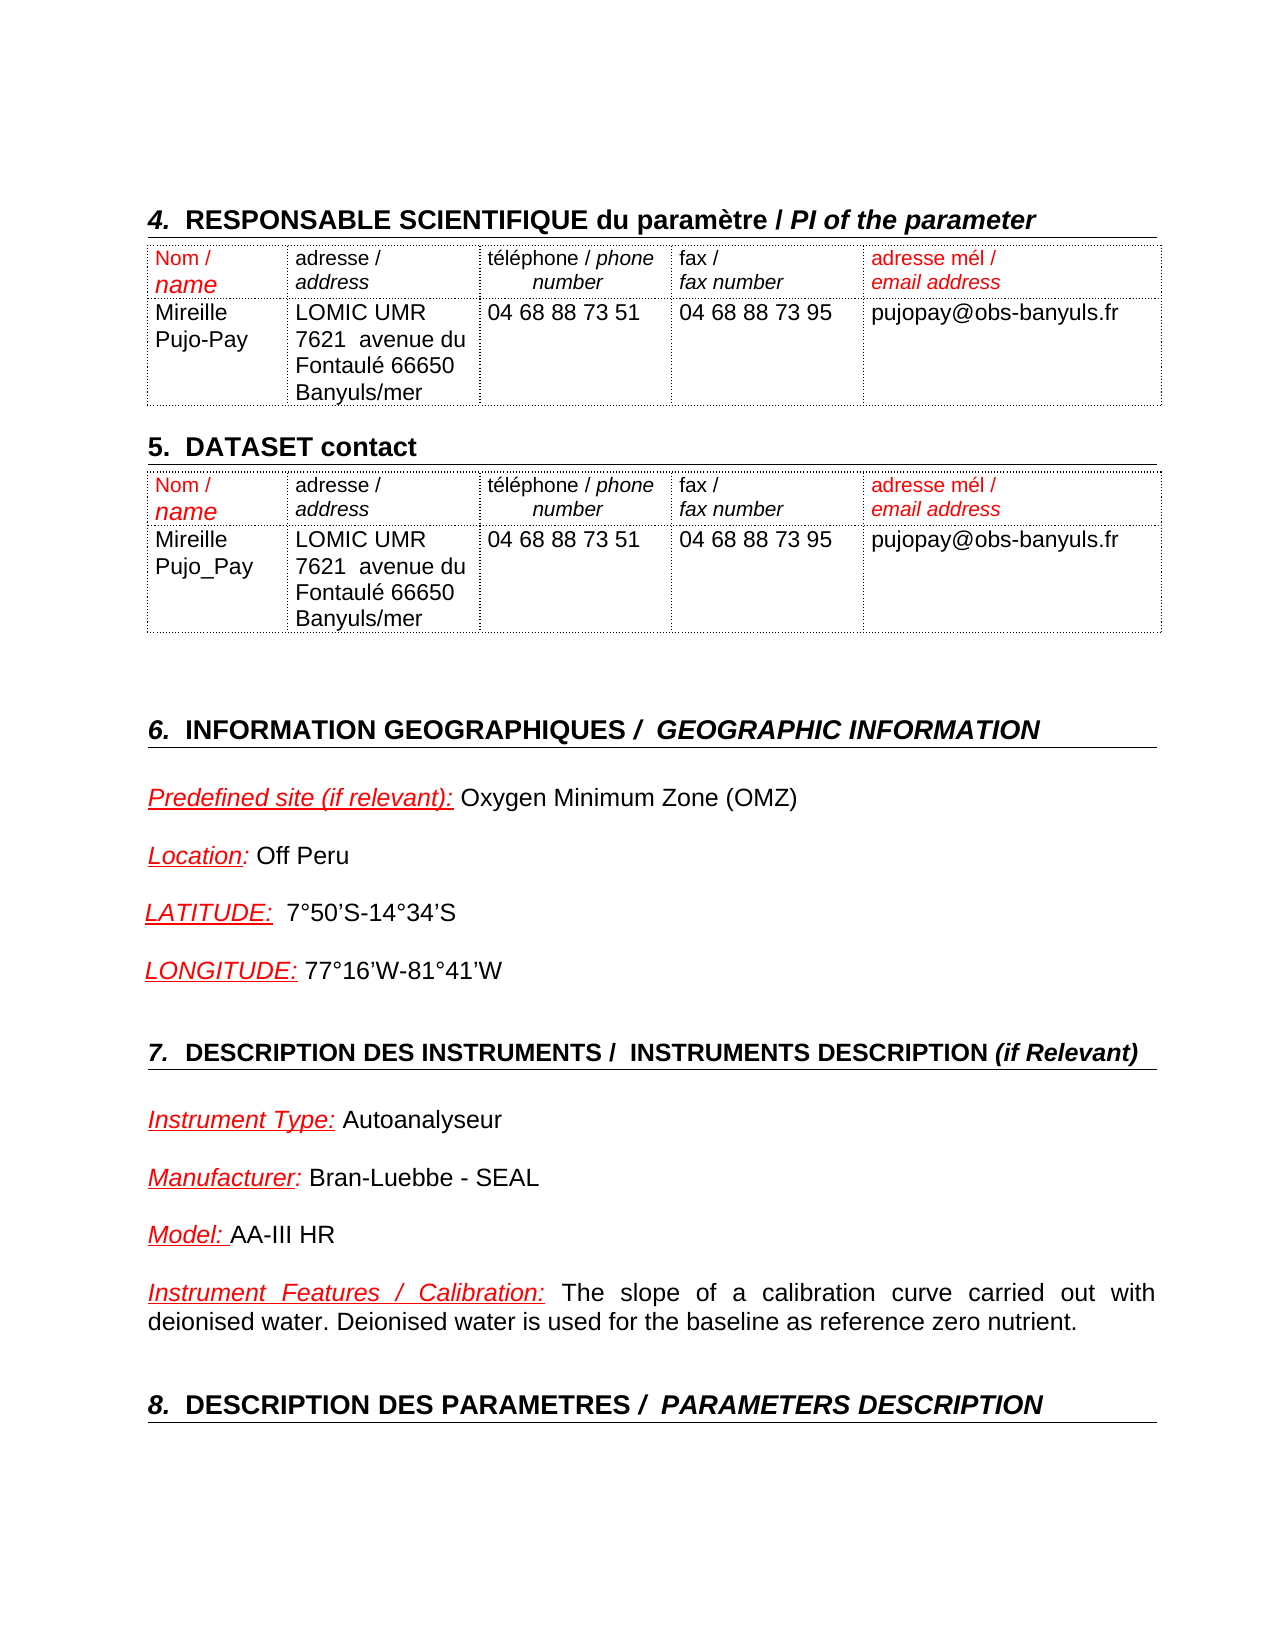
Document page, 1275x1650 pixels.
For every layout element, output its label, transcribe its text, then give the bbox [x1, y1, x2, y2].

table_header fax / fax number [672, 471, 864, 525]
subtitle DATASET contact [148, 431, 1157, 464]
table_cell LOMIC UMR 7621 avenue du Fontaulé 66650 Banyuls/mer [288, 298, 480, 405]
table_header Nom / name [148, 245, 288, 298]
table_cell pujopay@obs-banyuls.fr [864, 298, 1161, 405]
table_cell Mireille Pujo-Pay [148, 298, 288, 405]
table_cell LOMIC UMR 7621 avenue du Fontaulé 66650 Banyuls/mer [288, 525, 480, 632]
text Predefined site (if relevant): Oxygen Minimum Zone (OMZ) [148, 783, 1157, 812]
table_header adresse mél / email address [864, 471, 1161, 525]
table_cell 04 68 88 73 51 [480, 525, 672, 632]
table_cell pujopay@obs-banyuls.fr [864, 525, 1161, 632]
table_cell 04 68 88 73 95 [672, 298, 864, 405]
list Instrument Features / Calibration: The slope of a calibration curve carried out with deionised water. Deionised water is used for the baseline as reference zero nutrient. [148, 1278, 1157, 1335]
table_header adresse / address [288, 245, 480, 298]
list Manufacturer: Bran-Luebbe - SEAL [148, 1163, 1157, 1191]
table_header téléphone / phone number [480, 245, 672, 298]
table_header fax / fax number [672, 245, 864, 298]
subtitle INFORMATION GEOGRAPHIQUES / GEOGRAPHIC INFORMATION [148, 714, 1157, 747]
subtitle RESPONSABLE SCIENTIFIQUE du paramètre / PI of the parameter [148, 204, 1157, 237]
text LONGITUDE: 77°16’W-81°41’W [144, 956, 1157, 984]
text LATITUDE: 7°50’S-14°34’S [144, 898, 1157, 927]
list Instrument Type: Autoanalyseur [148, 1105, 1157, 1134]
table_header Nom / name [148, 471, 288, 525]
table_cell 04 68 88 73 51 [480, 298, 672, 405]
table_cell 04 68 88 73 95 [672, 525, 864, 632]
table_header adresse / address [288, 471, 480, 525]
list Model: AA-III HR [148, 1220, 1157, 1249]
table_cell Mireille Pujo_Pay [148, 525, 288, 632]
table_header adresse mél / email address [864, 245, 1161, 298]
table_header téléphone / phone number [480, 471, 672, 525]
subtitle DESCRIPTION DES PARAMETRES / PARAMETERS DESCRIPTION [148, 1389, 1157, 1422]
subtitle DESCRIPTION DES INSTRUMENTS / INSTRUMENTS DESCRIPTION (if Relevant) [148, 1038, 1157, 1069]
text Location: Off Peru [148, 841, 1157, 869]
